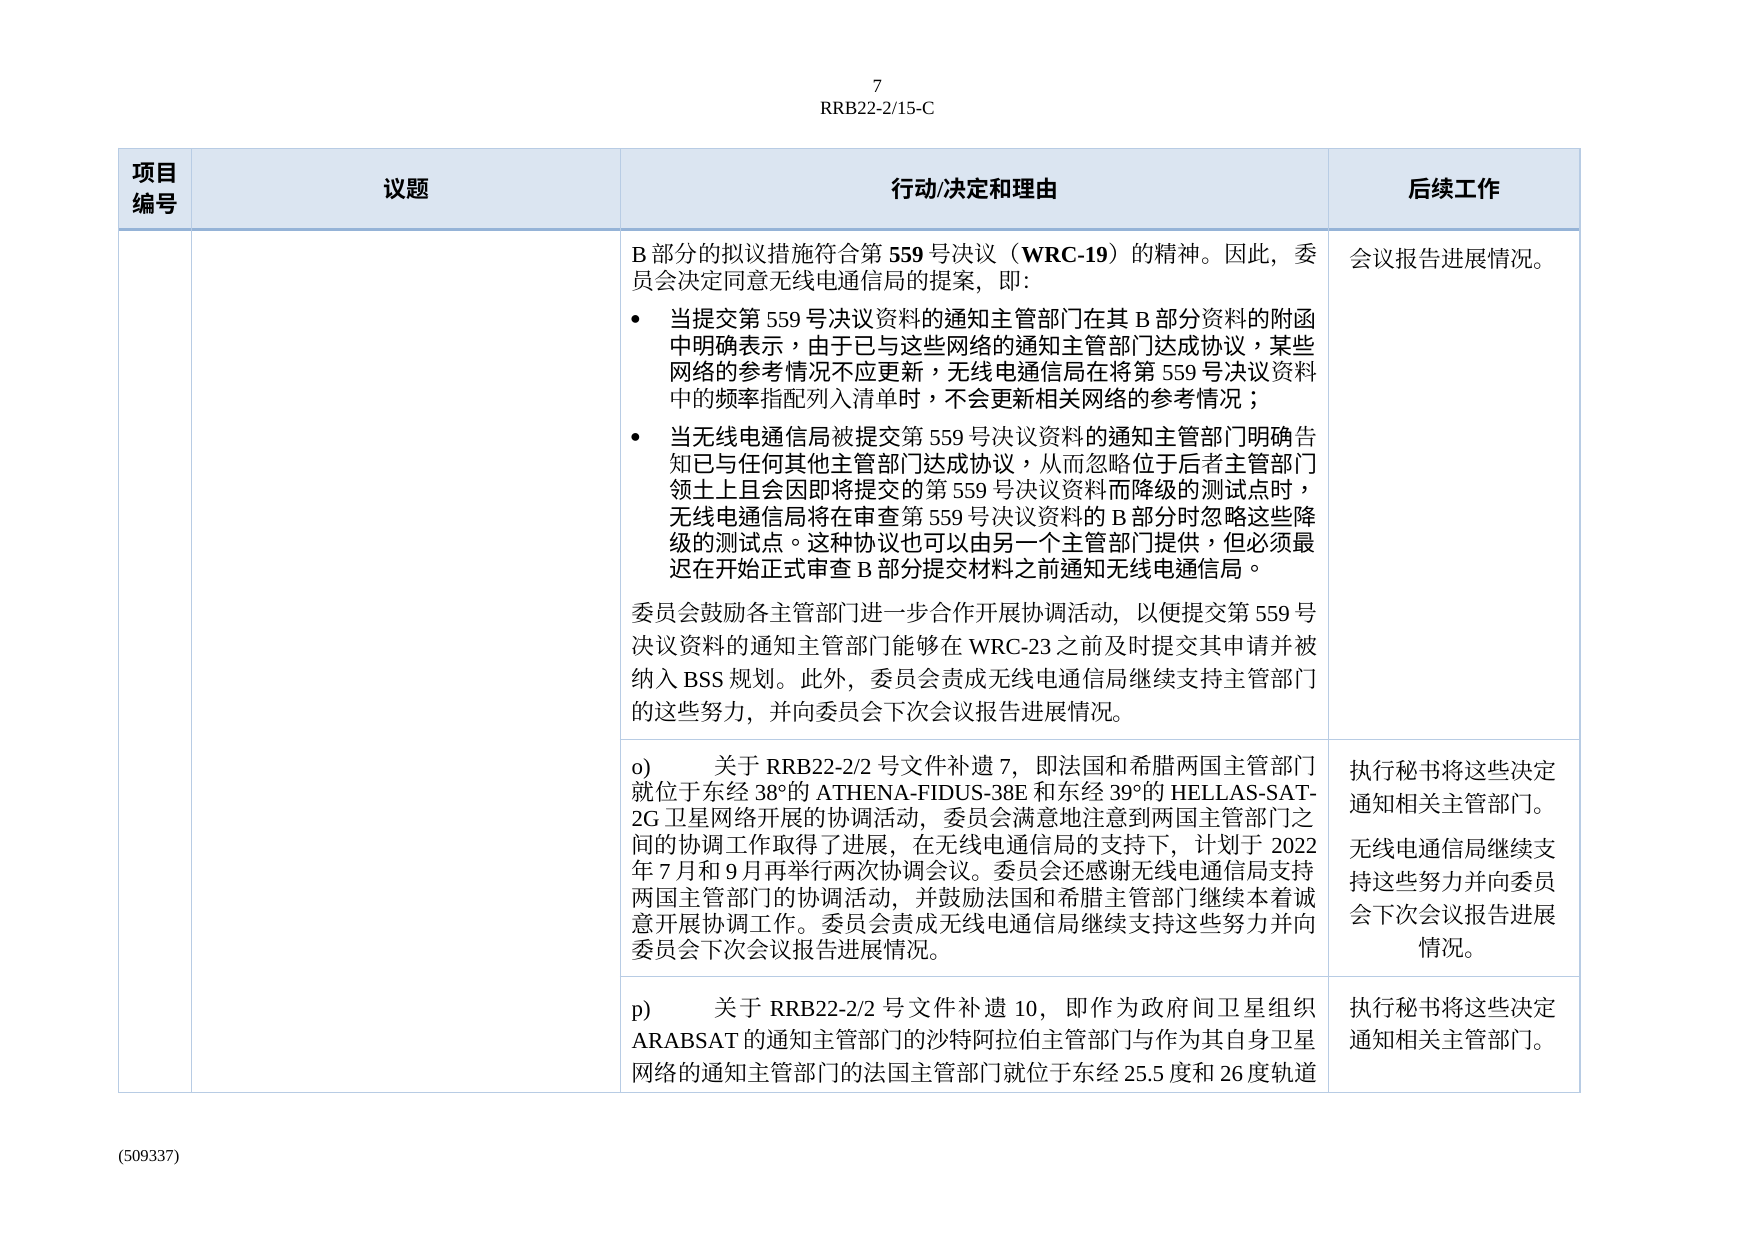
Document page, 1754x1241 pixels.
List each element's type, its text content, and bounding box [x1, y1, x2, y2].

table_cell o) 关于RRB22-2/2号文件补遗7，即法国和希腊两国主管部门就位于东经38°的ATHENA-FIDUS-38E和东经39°的HELLAS-SAT-2G卫星网络开展的协调活动，委员会满意地注意到两国主管部门之间的协调工作取得了进展，在无线电通信局的支持下，计划于2022年7月和9月再举行两次协调会议。委员会还感谢无线电通信局支持两国主管部门的协调活动，并鼓励法国和希腊主管部门继续本着诚意开展协调工作。委员会责成无线电通信局继续支持这些努力并向委员会下次会议报告进展情况。 [621, 740, 1328, 976]
table_header 后续工作 [1329, 149, 1579, 228]
table_cell 执行秘书将这些决定通知相关主管部门。 无线电通信局继续支持这些努力并向委员会下次会议报告进展情况。 [1329, 740, 1579, 976]
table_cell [621, 977, 1328, 1092]
table_header 议题 [192, 149, 620, 228]
table_cell 无线电通信局继续支持各主管部门的各项努力并向下次委员会会议报告进展情况。 [1329, 231, 1579, 739]
table_header 行动/决定和理由 [621, 149, 1328, 228]
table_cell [621, 231, 1328, 739]
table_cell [1329, 977, 1579, 1092]
table_header 项目编号 [119, 149, 191, 228]
